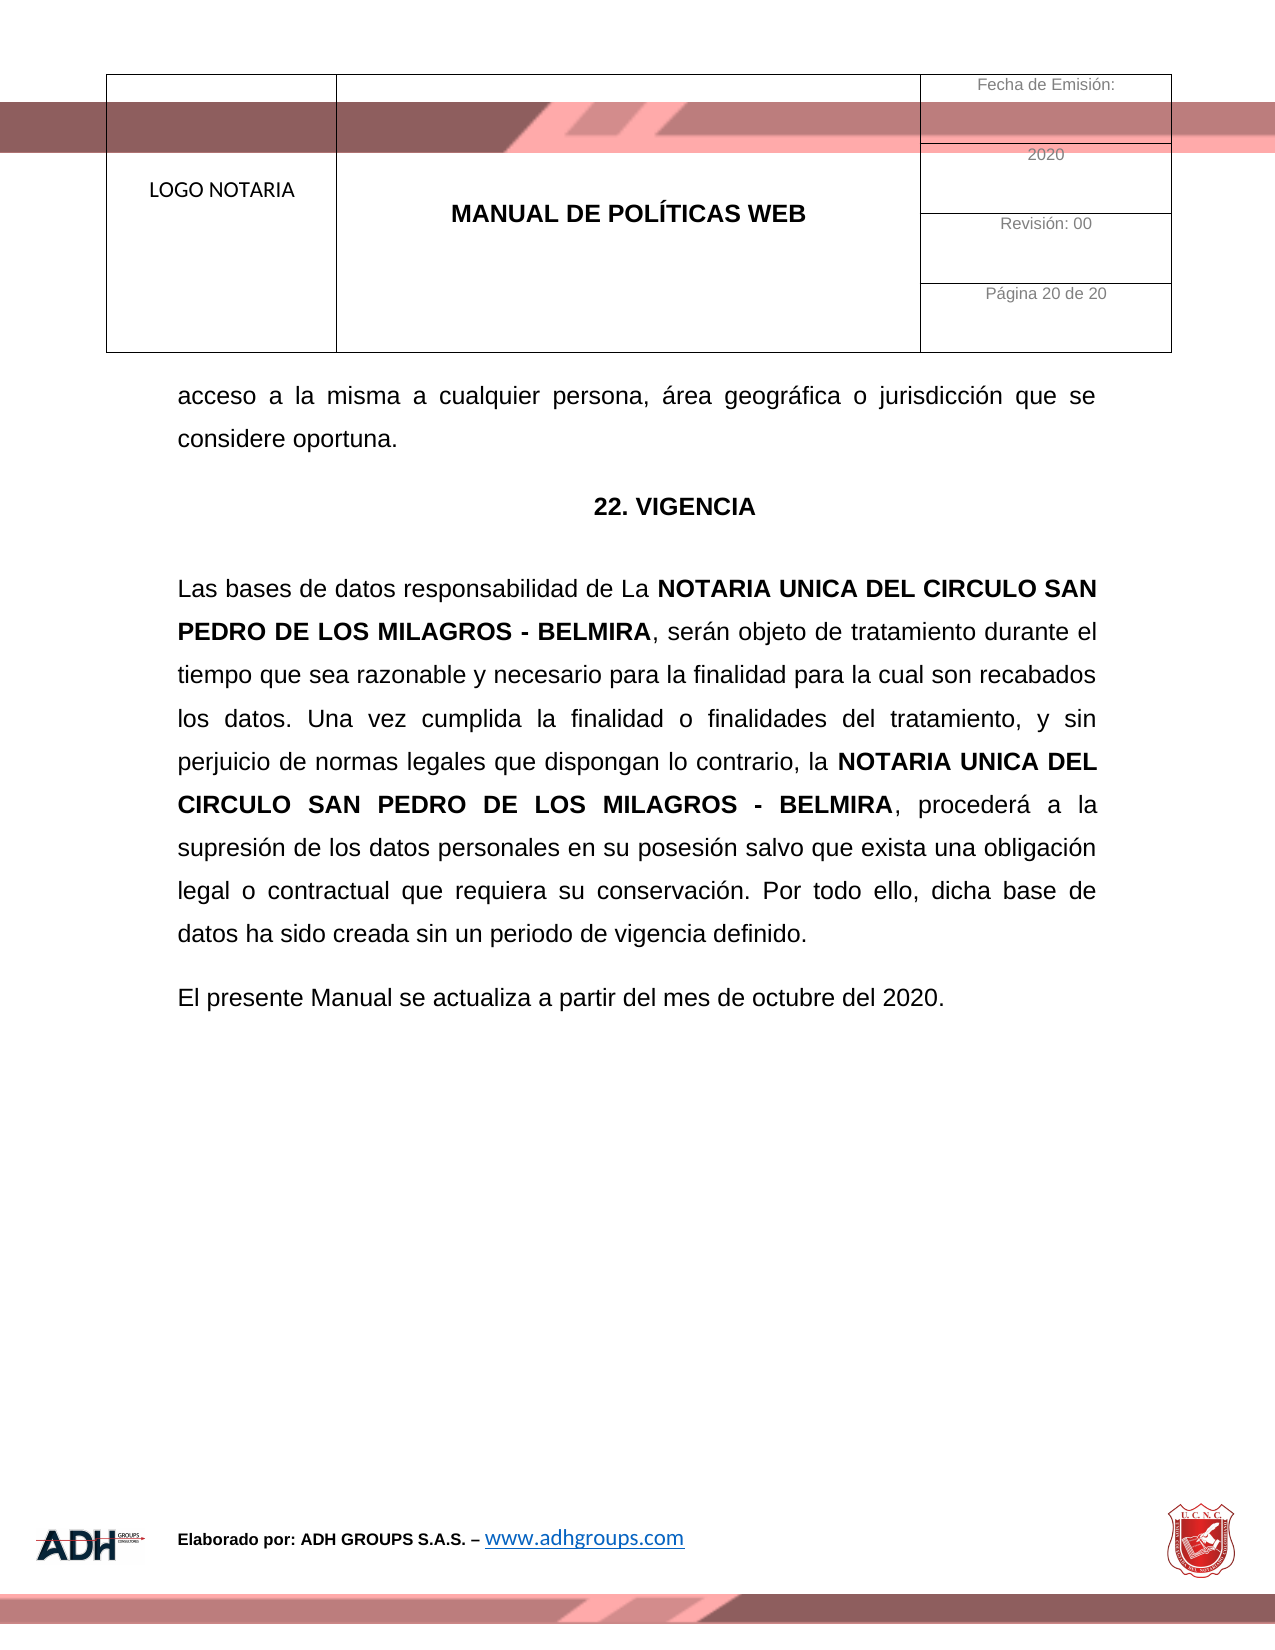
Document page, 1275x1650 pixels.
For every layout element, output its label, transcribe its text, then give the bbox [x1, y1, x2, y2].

subtitle 22. VIGENCIA [252, 492, 1098, 521]
picture [36, 1528, 146, 1565]
text El presente Manual se actualiza a partir del mes de octubre del 2020. [177, 983, 1098, 1012]
picture [1167, 1503, 1235, 1578]
text Las bases de datos responsabilidad de La NOTARIA UNICA DEL CIRCULO SAN PEDRO DE LOS MILAGROS - BELMIRA, serán objeto de tratamiento durante el tiempo que sea razonable y necesario para la finalidad para la cual son recabados los datos. Una vez cumplida la finalidad o finalidades del tratamiento, y sin perjuicio de normas legales que dispongan lo contrario, la NOTARIA UNICA DEL CIRCULO SAN PEDRO DE LOS MILAGROS - BELMIRA, procederá a la supresión de los datos personales en su posesión salvo que exista una obligación legal o contractual que requiera su conservación. Por todo ello, dicha base de datos ha sido creada sin un periodo de vigencia definido. [177, 574, 1098, 948]
